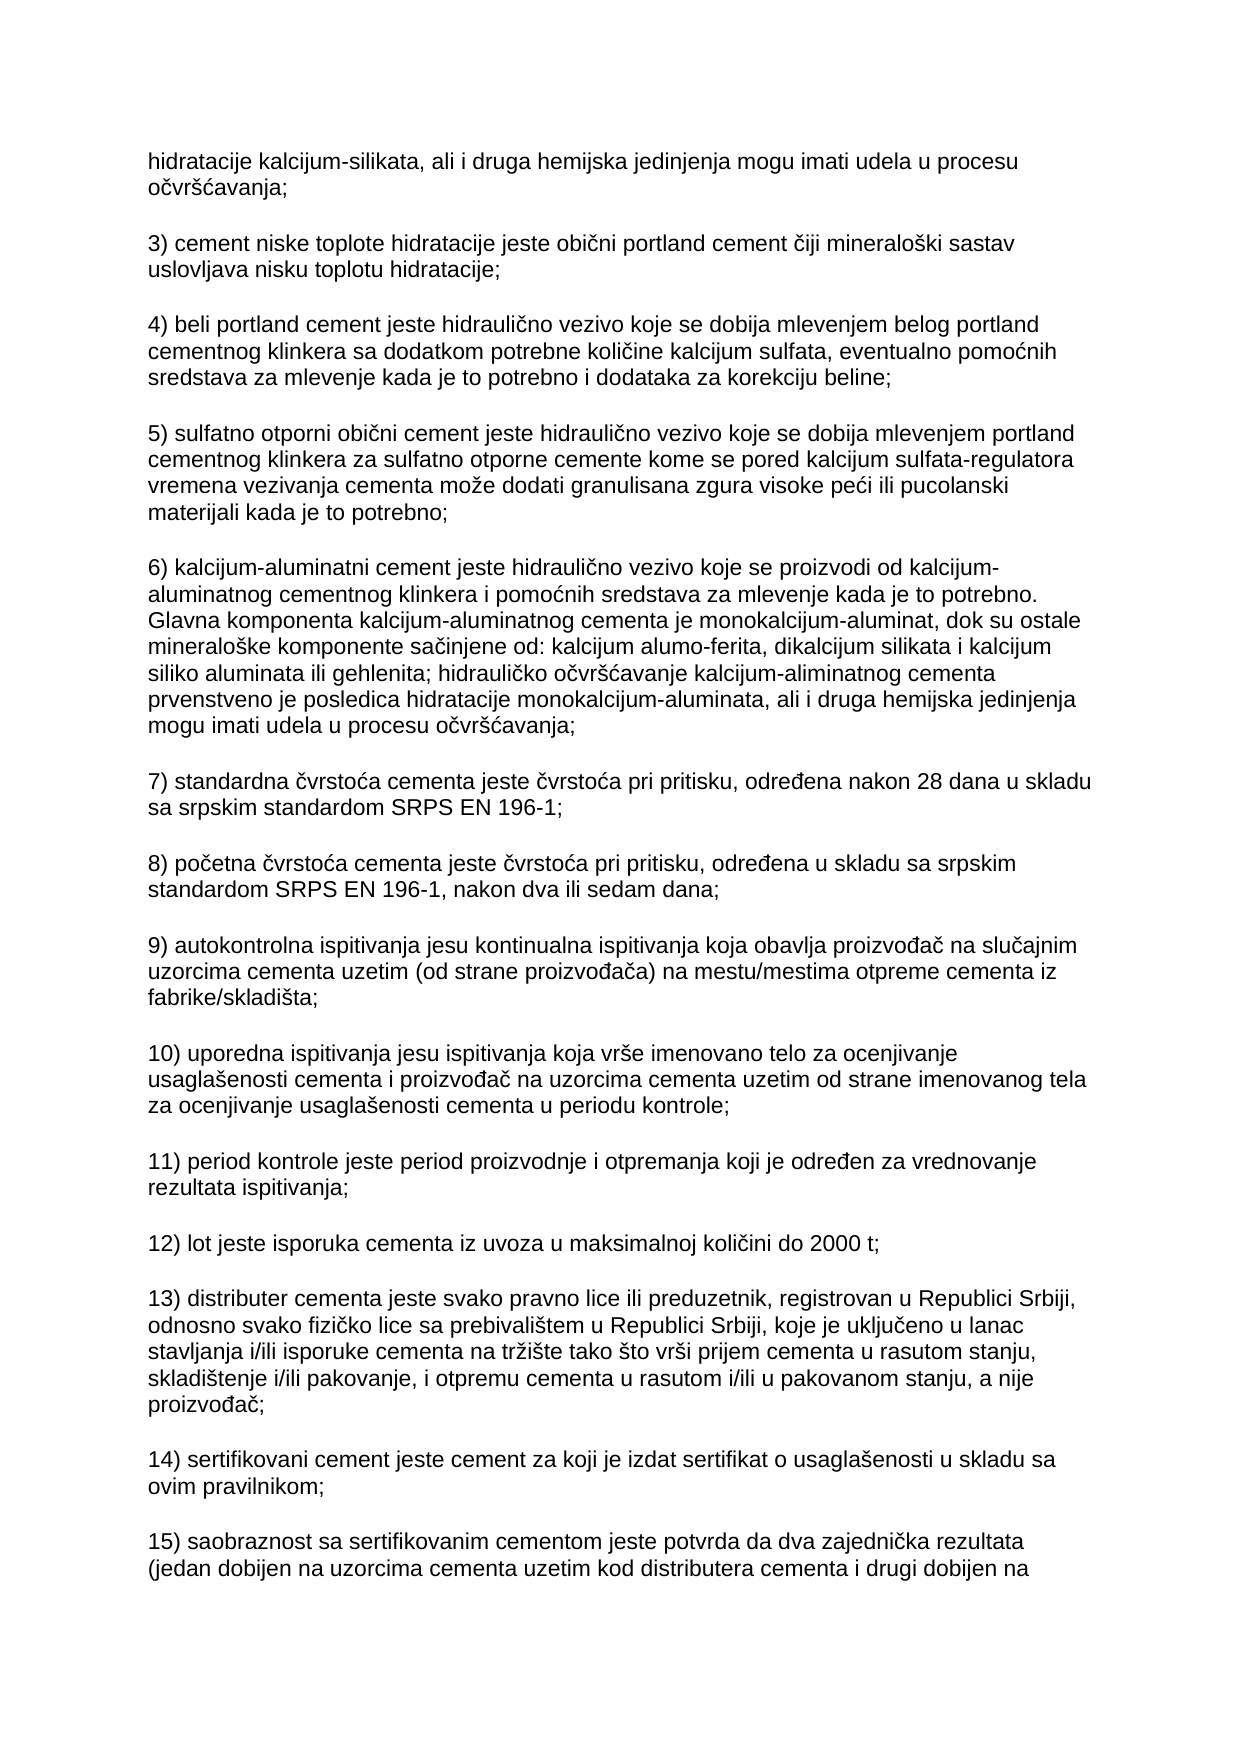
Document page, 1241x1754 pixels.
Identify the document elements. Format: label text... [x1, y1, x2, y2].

text 11) period kontrole jeste period proizvodnje i otpremanja koji je određen za vrednovanje rezultata ispitivanja; [148, 1148, 1093, 1201]
text 8) početna čvrstoća cementa jeste čvrstoća pri pritisku, određena u skladu sa srpskim standardom SRPS EN 196-1, nakon dva ili sedam dana; [148, 850, 1093, 902]
text 7) standardna čvrstoća cementa jeste čvrstoća pri pritisku, određena nakon 28 dana u skladu sa srpskim standardom SRPS EN 196-1; [148, 768, 1093, 821]
text 6) kalcijum-aluminatni cement jeste hidraulično vezivo koje se proizvodi od kalcijum-aluminatnog cementnog klinkera i pomoćnih sredstava za mlevenje kada je to potrebno. Glavna komponenta kalcijum-aluminatnog cementa je monokalcijum-aluminat, dok su ostale mineraloške komponente sačinjene od: kalcijum alumo-ferita, dikalcijum silikata i kalcijum siliko aluminata ili gehlenita; hidrauličko očvršćavanje kalcijum-aliminatnog cementa prvenstveno je posledica hidratacije monokalcijum-aluminata, ali i druga hemijska jedinjenja mogu imati udela u procesu očvršćavanja; [148, 554, 1093, 739]
text 9) autokontrolna ispitivanja jesu kontinualna ispitivanja koja obavlja proizvođač na slučajnim uzorcima cementa uzetim (od strane proizvođača) na mestu/mestima otpreme cementa iz fabrike/skladišta; [148, 932, 1093, 1011]
text 3) cement niske toplote hidratacije jeste obični portland cement čiji mineraloški sastav uslovljava nisku toplotu hidratacije; [148, 229, 1093, 282]
text 14) sertifikovani cement jeste cement za koji je izdat sertifikat o usaglašenosti u skladu sa ovim pravilnikom; [148, 1446, 1093, 1499]
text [148, 148, 1093, 200]
text 13) distributer cementa jeste svako pravno lice ili preduzetnik, registrovan u Republici Srbiji, odnosno svako fizičko lice sa prebivalištem u Republici Srbiji, koje je uključeno u lanac stavljanja i/ili isporuke cementa na tržište tako što vrši prijem cementa u rasutom stanju, skladištenje i/ili pakovanje, i otpremu cementa u rasutom i/ili u pakovanom stanju, a nije proizvođač; [148, 1285, 1093, 1417]
text 5) sulfatno otporni obični cement jeste hidraulično vezivo koje se dobija mlevenjem portland cementnog klinkera za sulfatno otporne cemente kome se pored kalcijum sulfata-regulatora vremena vezivanja cementa može dodati granulisana zgura visoke peći ili pucolanski materijali kada je to potrebno; [148, 419, 1093, 525]
text 12) lot jeste isporuka cementa iz uvoza u maksimalnoj količini do 2000 t; [148, 1230, 1093, 1256]
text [148, 1528, 1093, 1581]
text 10) uporedna ispitivanja jesu ispitivanja koja vrše imenovano telo za ocenjivanje usaglašenosti cementa i proizvođač na uzorcima cementa uzetim od strane imenovanog tela za ocenjivanje usaglašenosti cementa u periodu kontrole; [148, 1040, 1093, 1119]
text 4) beli portland cement jeste hidraulično vezivo koje se dobija mlevenjem belog portland cementnog klinkera sa dodatkom potrebne količine kalcijum sulfata, eventualno pomoćnih sredstava za mlevenje kada je to potrebno i dodataka za korekciju beline; [148, 311, 1093, 390]
